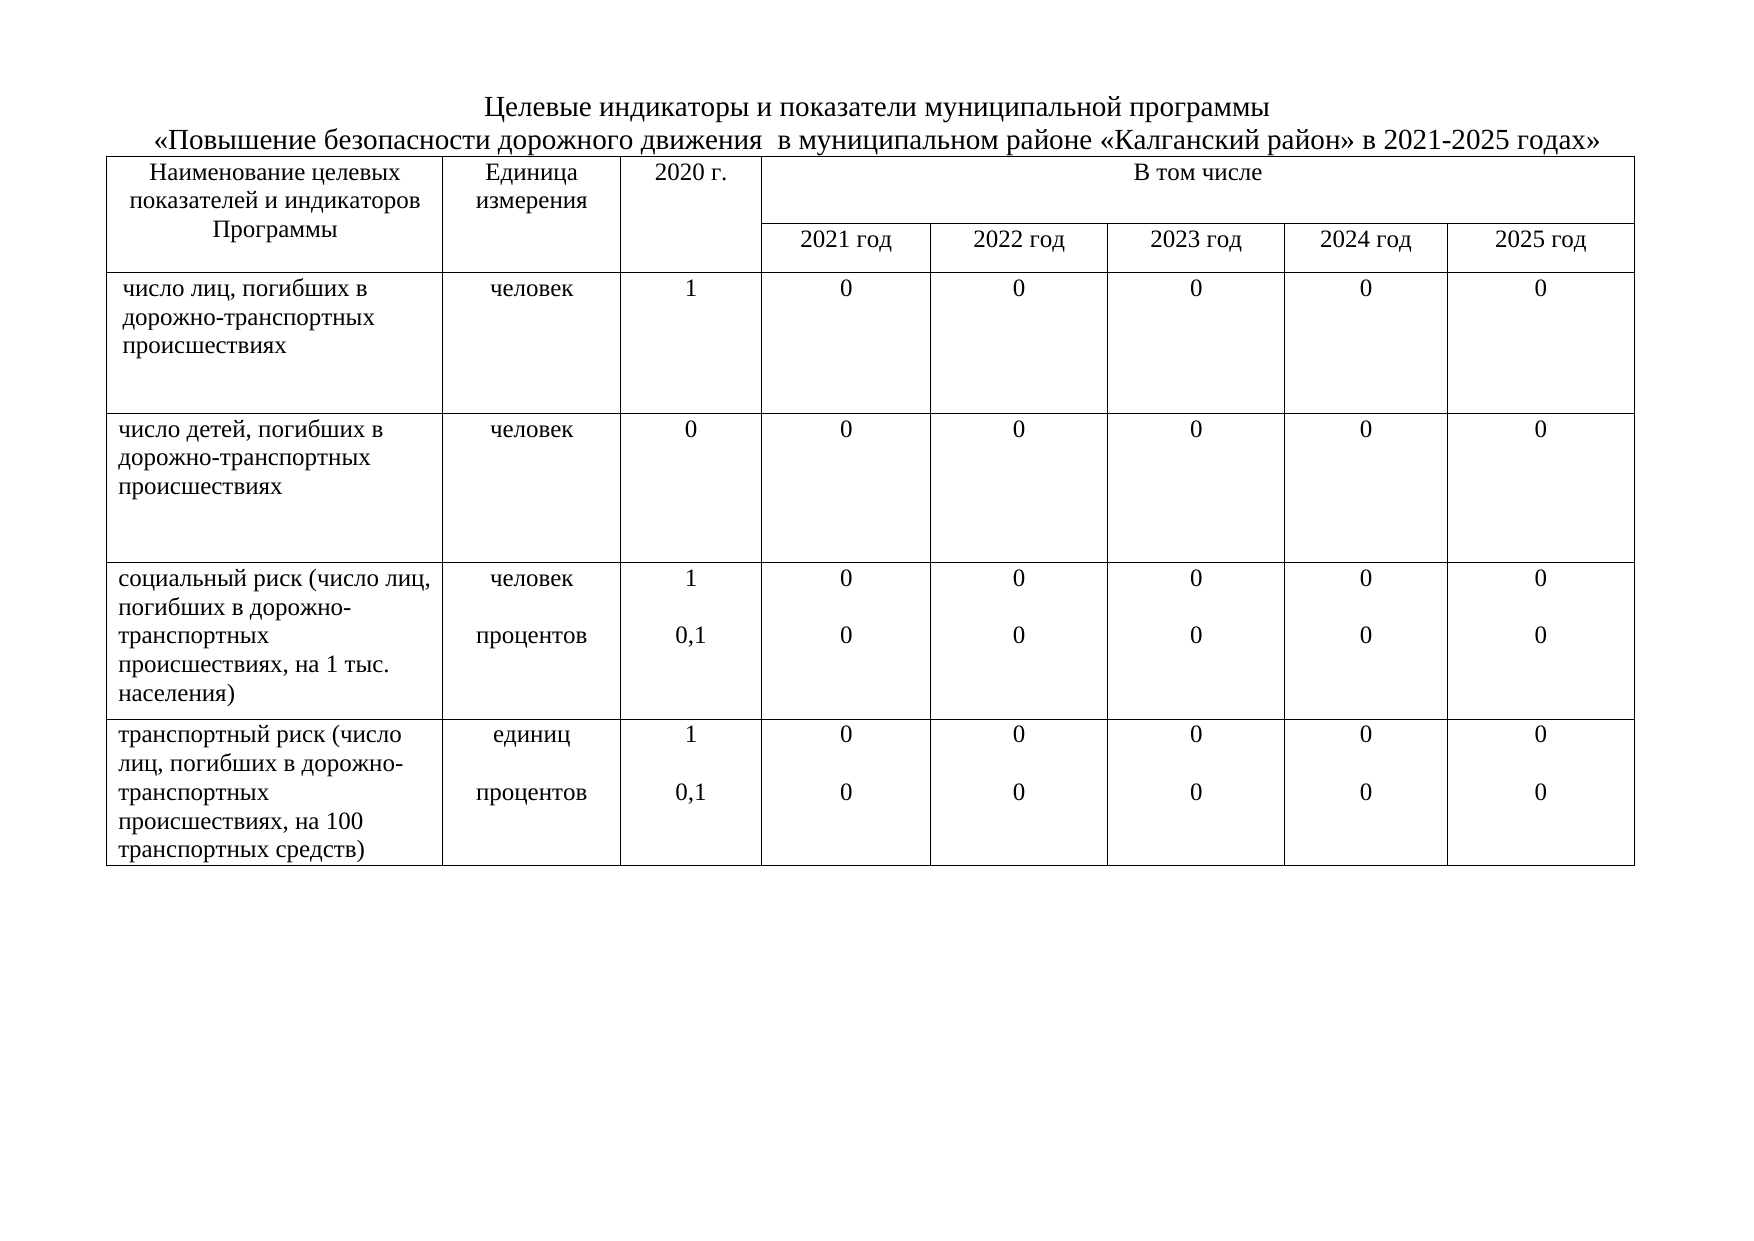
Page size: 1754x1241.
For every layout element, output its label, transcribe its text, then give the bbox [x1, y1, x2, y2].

table_cell 1 [621, 273, 761, 413]
table_cell 2022 год [931, 224, 1107, 272]
table_cell человек [443, 414, 620, 562]
table_cell 0 [762, 273, 930, 413]
table_cell 0 0 [931, 720, 1107, 865]
table_cell 0 [621, 414, 761, 562]
table_cell 0 [1108, 273, 1284, 413]
table_cell 0 [931, 273, 1107, 413]
table_cell 2021 год [762, 224, 930, 272]
table_cell транспортный риск (число лиц, погибших в дорожно-транспортных происшествиях, на 100 транспортных средств) [107, 720, 442, 865]
table_cell 2024 год [1285, 224, 1447, 272]
table_cell число детей, погибших в дорожно-транспортных происшествиях [107, 414, 442, 562]
table_cell единиц процентов [443, 720, 620, 865]
table_cell социальный риск (число лиц, погибших в дорожно-транспортных происшествиях, на 1 тыс. населения) [107, 563, 442, 718]
table_cell 0 0 [1448, 720, 1634, 865]
table_header Наименование целевых показателей и индикаторов Программы [107, 157, 442, 272]
table_cell 2023 год [1108, 224, 1284, 272]
table_cell 0 0 [1448, 563, 1634, 718]
text «Повышение безопасности дорожного движения в муниципальном районе «Калганский район» в 2021-2025 годах» [118, 122, 1636, 156]
table_cell 1 0,1 [621, 563, 761, 718]
table_cell 0 0 [1108, 563, 1284, 718]
table_cell число лиц, погибших в дорожно-транспортных происшествиях [107, 273, 442, 413]
table_cell 0 [1108, 414, 1284, 562]
table_header В том числе [762, 157, 1634, 223]
table_cell человек [443, 273, 620, 413]
table_cell 0 0 [762, 563, 930, 718]
table_cell 0 0 [1108, 720, 1284, 865]
table_cell 0 [1285, 414, 1447, 562]
table_cell 0 [762, 414, 930, 562]
table_cell 0 [1285, 273, 1447, 413]
table_cell 0 0 [931, 563, 1107, 718]
table_cell 0 [1448, 273, 1634, 413]
table_cell человек процентов [443, 563, 620, 718]
table_cell 1 0,1 [621, 720, 761, 865]
text Целевые индикаторы и показатели муниципальной программы [118, 89, 1636, 122]
table_cell 0 0 [762, 720, 930, 865]
table_header 2020 г. [621, 157, 761, 272]
table_cell 0 [1448, 414, 1634, 562]
table_cell 0 0 [1285, 720, 1447, 865]
table_header Единица измерения [443, 157, 620, 272]
table_cell 0 [931, 414, 1107, 562]
table_cell 0 0 [1285, 563, 1447, 718]
table_cell 2025 год [1448, 224, 1634, 272]
